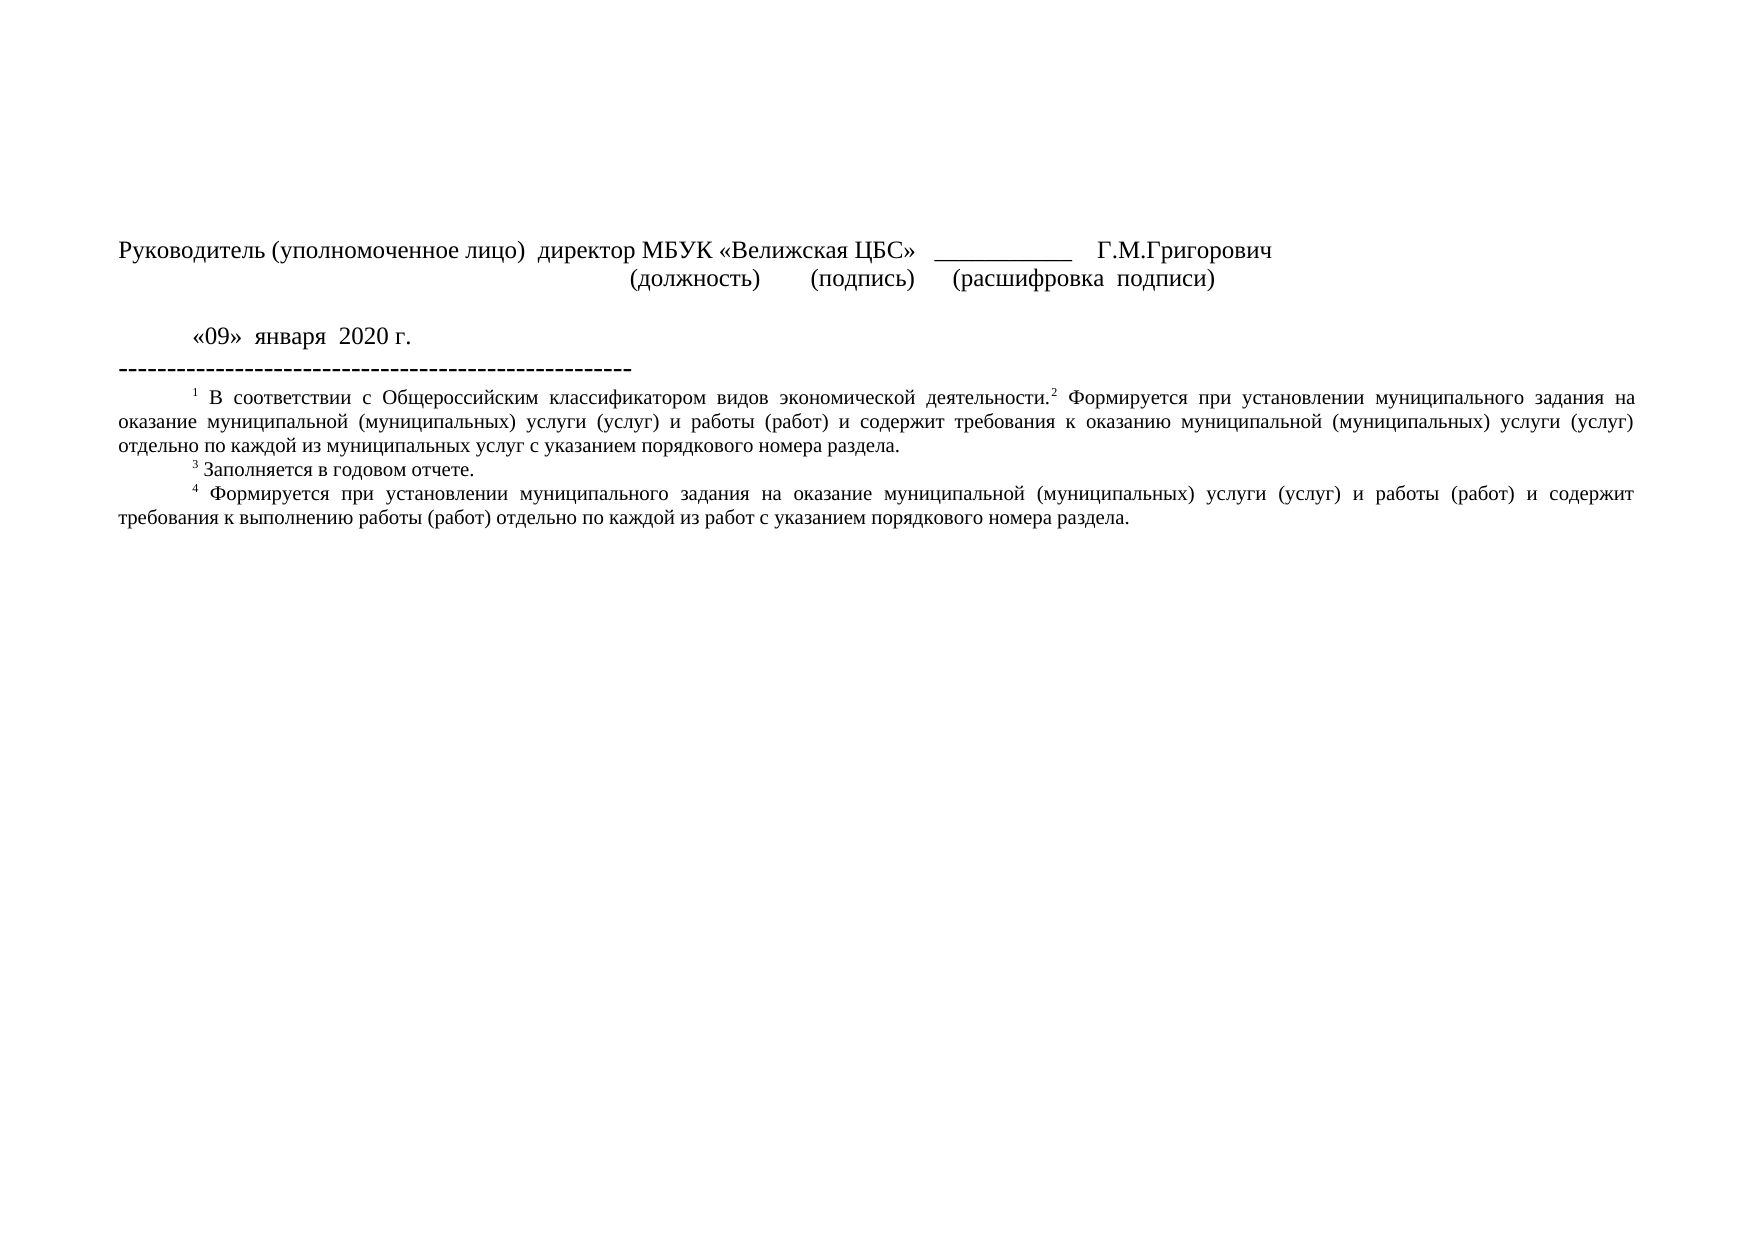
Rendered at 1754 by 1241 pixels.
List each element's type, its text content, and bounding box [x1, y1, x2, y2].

text «09» января 2020 г. [118, 321, 1636, 350]
text Руководитель (уполномоченное лицо) директор МБУК «Велижская ЦБС» ___________ Г.М.Григорович [118, 235, 1636, 263]
text 3 Заполняется в годовом отчете. [118, 457, 1636, 481]
text ----------------------------------------------------- [118, 350, 1636, 383]
text (должность) (подпись) (расшифровка подписи) [118, 263, 1636, 292]
text 1 В соответствии с Общероссийским классификатором видов экономической деятельности.2 Формируется при установлении муниципального задания на оказание муниципальной (муниципальных) услуги (услуг) и работы (работ) и содержит требования к оказанию муниципальной (муниципальных) услуги (услуг) отдельно по каждой из муниципальных услуг с указанием порядкового номера раздела. [118, 385, 1636, 457]
text 4 Формируется при установлении муниципального задания на оказание муниципальной (муниципальных) услуги (услуг) и работы (работ) и содержит требования к выполнению работы (работ) отдельно по каждой из работ с указанием порядкового номера раздела. [118, 481, 1636, 529]
